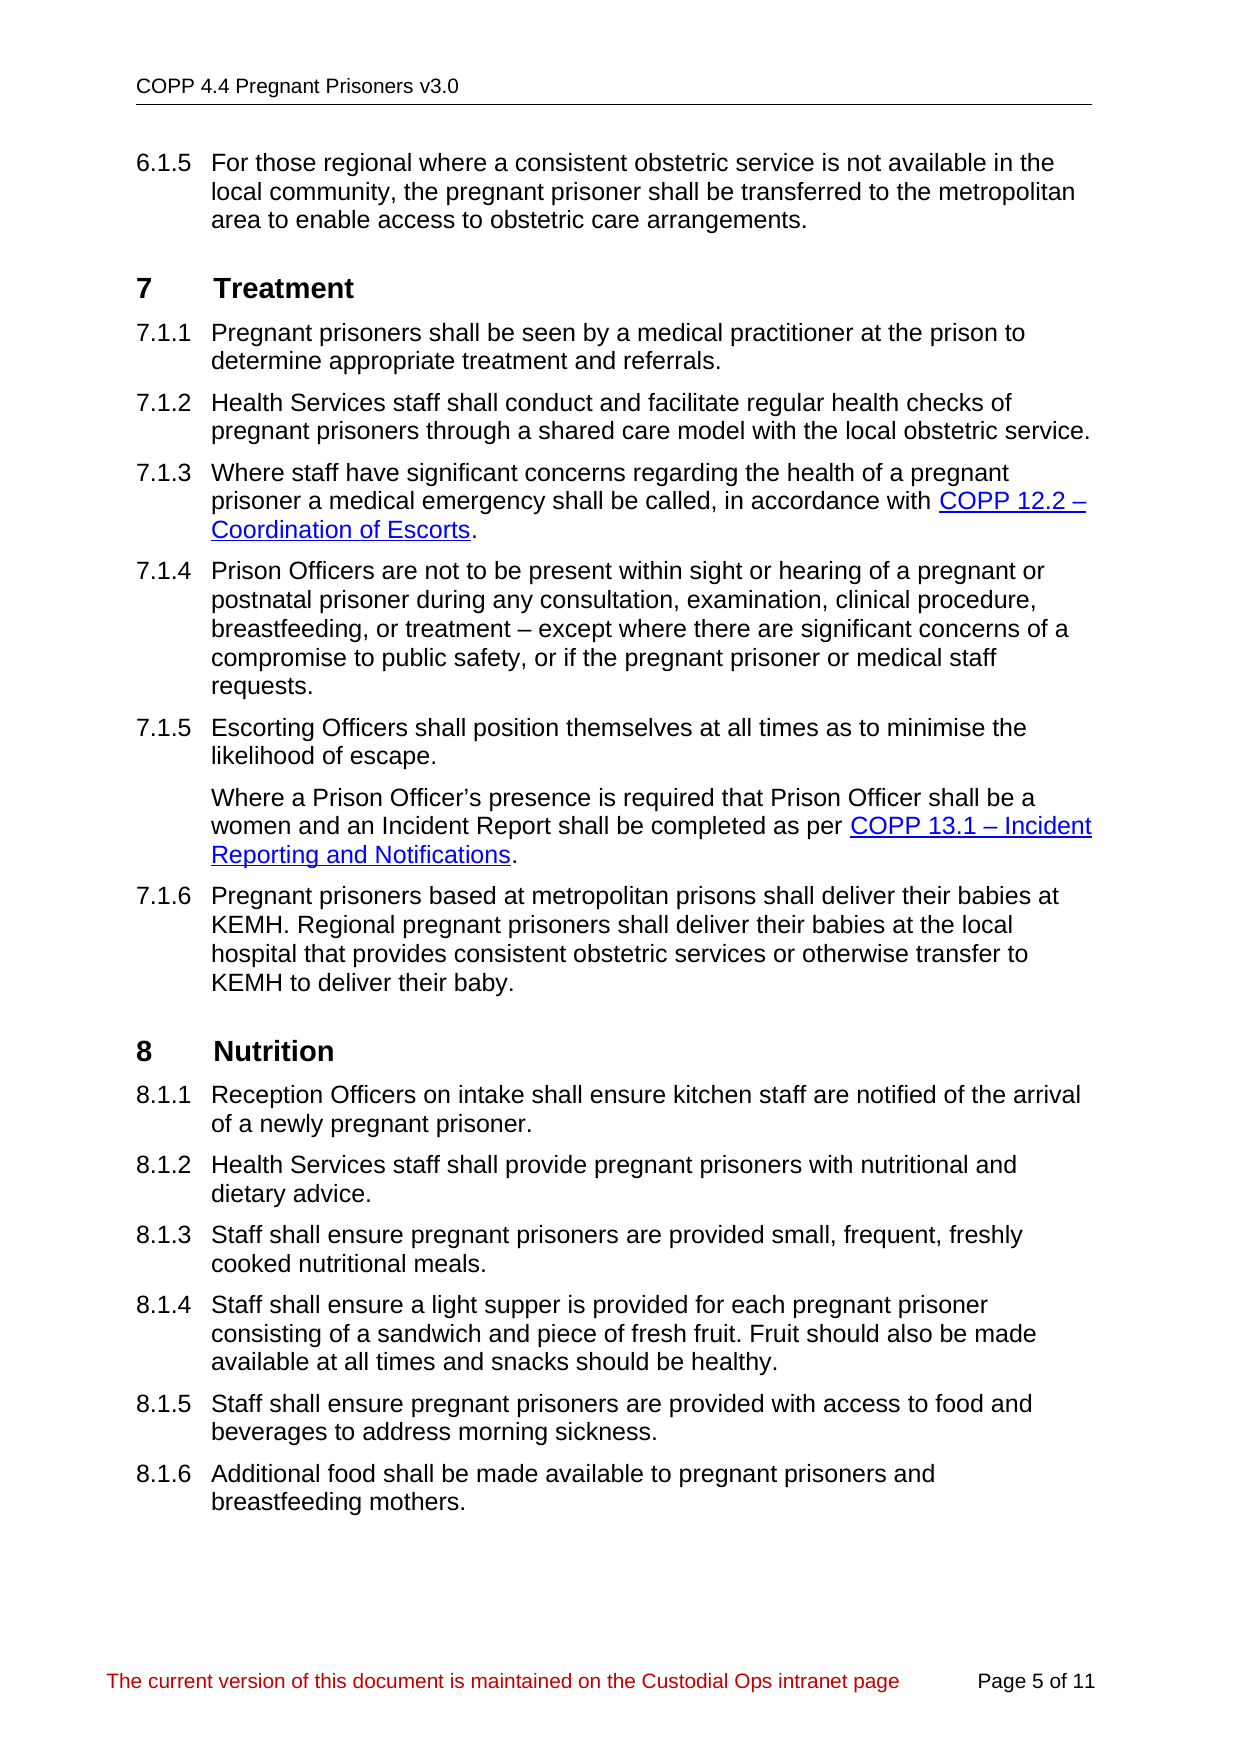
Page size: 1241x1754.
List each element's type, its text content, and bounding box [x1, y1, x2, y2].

subtitle Nutrition [136, 1034, 1092, 1067]
subtitle Where a Prison Officer’s presence is required that Prison Officer shall be a women and an Incident Report shall be completed as per COPP 13.1 – Incident Reporting and Notifications. [211, 782, 1092, 869]
subtitle Reception Officers on intake shall ensure kitchen staff are notified of the arrival of a newly pregnant prisoner. [136, 1080, 1092, 1137]
subtitle Health Services staff shall conduct and facilitate regular health checks of pregnant prisoners through a shared care model with the local obstetric service. [136, 387, 1092, 445]
subtitle Treatment [136, 271, 1092, 305]
subtitle Prison Officers are not to be present within sight or hearing of a pregnant or postnatal prisoner during any consultation, examination, clinical procedure, breastfeeding, or treatment – except where there are significant concerns of a compromise to public safety, or if the pregnant prisoner or medical staff requests. [136, 556, 1092, 700]
subtitle Pregnant prisoners based at metropolitan prisons shall deliver their babies at KEMH. Regional pregnant prisoners shall deliver their babies at the local hospital that provides consistent obstetric services or otherwise transfer to KEMH to deliver their baby. [136, 881, 1092, 996]
subtitle Where staff have significant concerns regarding the health of a pregnant prisoner a medical emergency shall be called, in accordance with COPP 12.2 – Coordination of Escorts. [136, 457, 1092, 544]
subtitle Staff shall ensure a light supper is provided for each pregnant prisoner consisting of a sandwich and piece of fresh fruit. Fruit should also be made available at all times and snacks should be healthy. [136, 1290, 1092, 1376]
subtitle Health Services staff shall provide pregnant prisoners with nutritional and dietary advice. [136, 1150, 1092, 1207]
subtitle Staff shall ensure pregnant prisoners are provided with access to food and beverages to address morning sickness. [136, 1388, 1092, 1446]
subtitle Pregnant prisoners shall be seen by a medical practitioner at the prison to determine appropriate treatment and referrals. [136, 317, 1092, 375]
subtitle Escorting Officers shall position themselves at all times as to minimise the likelihood of escape. [136, 712, 1092, 770]
subtitle Staff shall ensure pregnant prisoners are provided small, frequent, freshly cooked nutritional meals. [136, 1220, 1092, 1277]
subtitle Additional food shall be made available to pregnant prisoners and breastfeeding mothers. [136, 1458, 1092, 1516]
subtitle For those regional where a consistent obstetric service is not available in the local community, the pregnant prisoner shall be transferred to the metropolitan area to enable access to obstetric care arrangements. [136, 148, 1092, 234]
